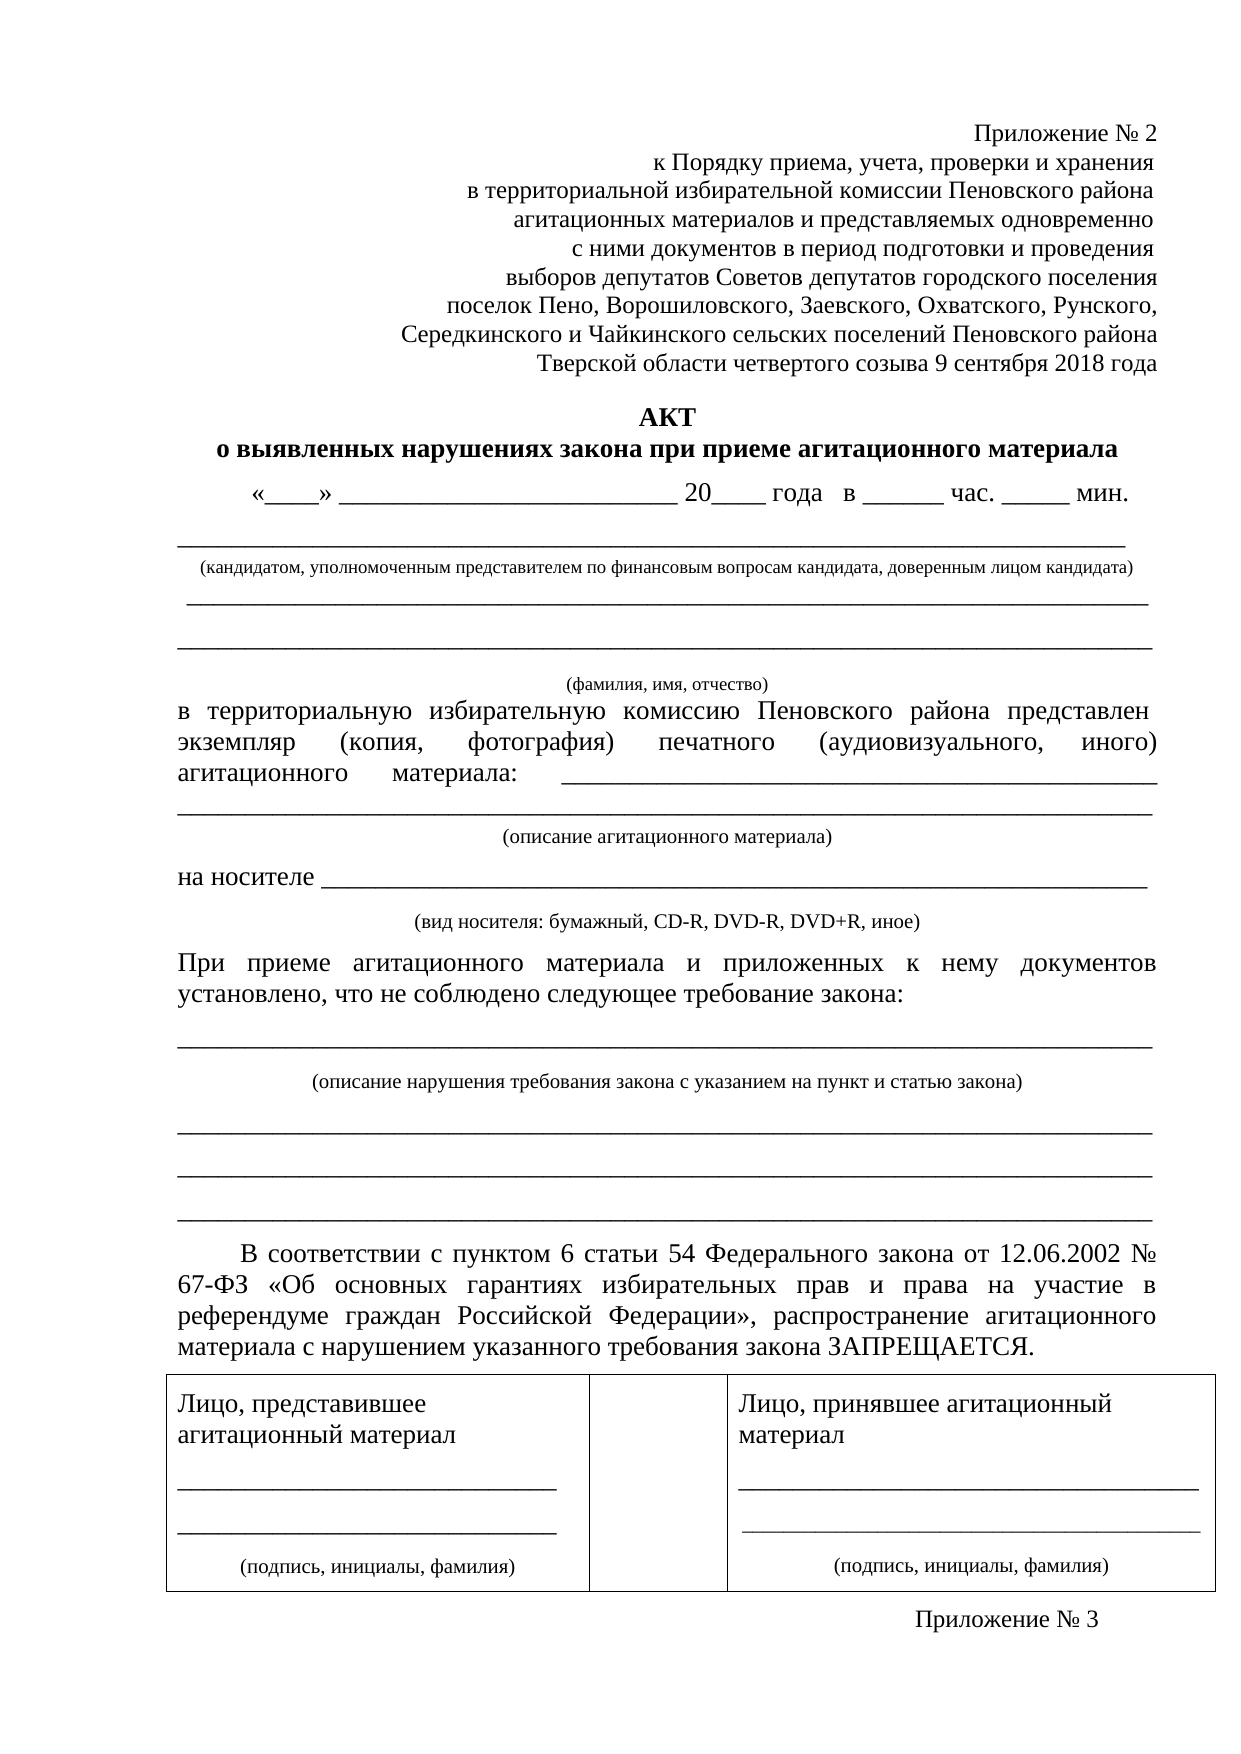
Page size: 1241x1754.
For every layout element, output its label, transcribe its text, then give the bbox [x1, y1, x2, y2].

text (вид носителя: бумажный, CD-R, DVD-R, DVD+R, иное) [177, 904, 1157, 933]
text ______________________________________________________________________ [177, 519, 1157, 551]
text «____» _________________________ 20____ года в ______ час. _____ мин. [177, 476, 1157, 507]
text с ними документов в период подготовки и проведения [177, 233, 1154, 262]
text ________________________________________________________________________ [177, 1106, 1157, 1137]
text (фамилия, имя, отчество) [177, 665, 1157, 694]
text выборов депутатов Советов депутатов городского поселения поселок Пено, Ворошиловского, Заевского, Охватского, Рунского, [177, 262, 1157, 319]
text (кандидатом, уполномоченным представителем по финансовым вопросам кандидата, доверенным лицом кандидата) _______________________________________________________________________ [177, 551, 1157, 609]
text АКТ [177, 401, 1157, 432]
table_header Лицо, представившее агитационный материал ____________________________ ____________________________ (подпись, инициалы, фамилия) [167, 1375, 589, 1591]
text В соответствии с пунктом 6 статьи 54 Федерального закона от 12.06.2002 № 67-ФЗ «Об основных гарантиях избирательных прав и права на участие в референдуме граждан Российской Федерации», распространение агитационного материала с нарушением указанного требования закона ЗАПРЕЩАЕТСЯ. [177, 1237, 1157, 1361]
text ________________________________________________________________________ [177, 1020, 1157, 1052]
text Середкинского и Чайкинского сельских поселений Пеновского района [177, 319, 1157, 348]
text агитационных материалов и представляемых одновременно [177, 204, 1154, 233]
text Тверской области четвертого созыва 9 сентября 2018 года [177, 348, 1157, 377]
text (описание агитационного материала) [177, 819, 1157, 848]
text в территориальной избирательной комиссии Пеновского района [177, 176, 1154, 204]
table_header Лицо, принявшее агитационный материал __________________________________ ____________________________________________ (подпись, инициалы, фамилия) [728, 1375, 1215, 1591]
text (описание нарушения требования закона с указанием на пункт и статью закона) [177, 1064, 1157, 1093]
text ________________________________________________________________________ [177, 621, 1157, 652]
table_header [590, 1375, 727, 1591]
text к Порядку приема, учета, проверки и хранения [177, 147, 1154, 176]
text Приложение № 2 [177, 118, 1157, 147]
text ________________________________________________________________________ [177, 1193, 1157, 1224]
text о выявленных нарушениях закона при приеме агитационного материала [177, 432, 1157, 463]
text в территориальную избирательную комиссию Пеновского района представлен экземпляр (копия, фотография) печатного (аудиовизуального, иного) агитационного материала: ____________________________________________ ________________________________________________________________________ [177, 694, 1157, 819]
text на носителе _____________________________________________________________ [177, 860, 1157, 891]
text ________________________________________________________________________ [177, 1149, 1157, 1181]
text При приеме агитационного материала и приложенных к нему документов установлено, что не соблюдено следующее требование закона: [177, 946, 1157, 1008]
text Приложение № 3 [915, 1604, 1157, 1633]
